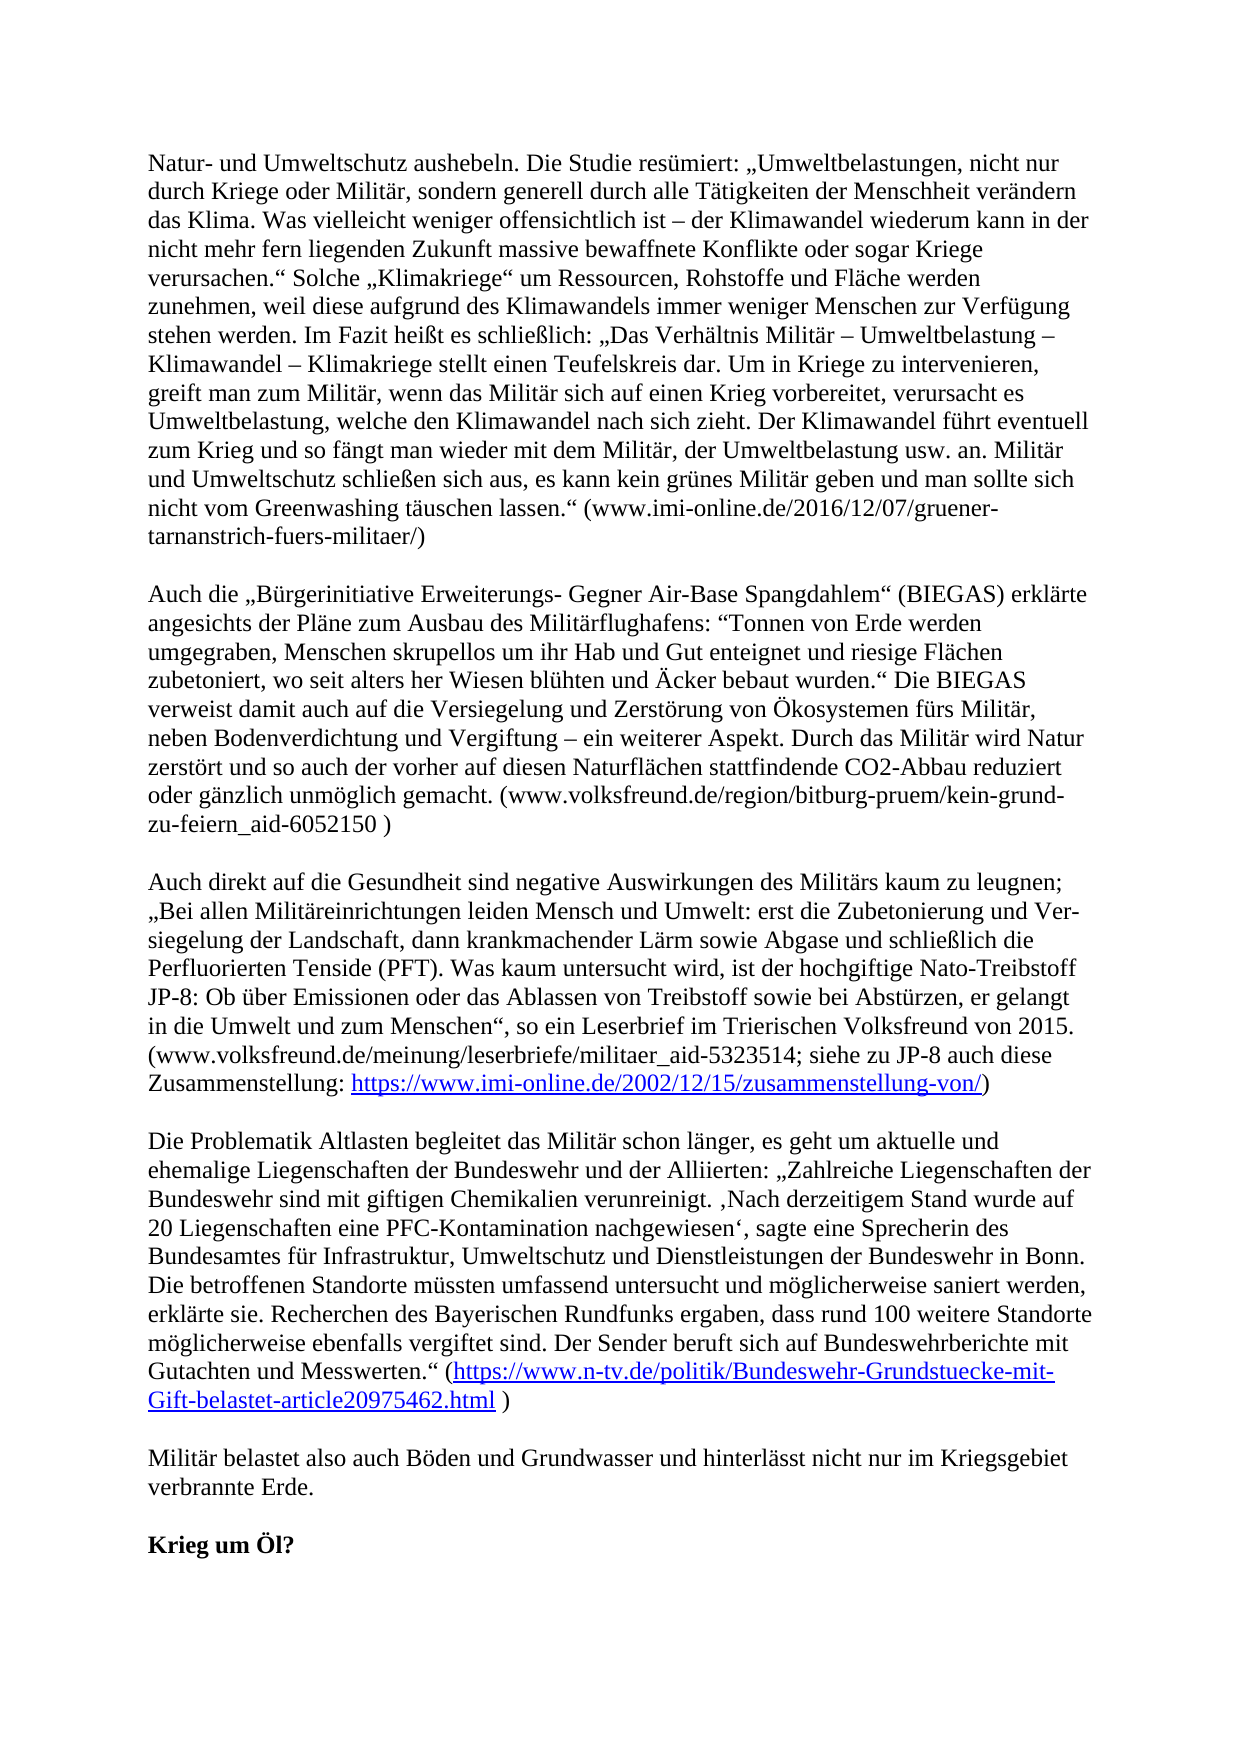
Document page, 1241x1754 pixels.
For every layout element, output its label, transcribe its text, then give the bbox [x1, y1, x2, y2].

text Auch direkt auf die Gesundheit sind negative Auswirkungen des Militärs kaum zu leugnen; „Bei allen Militäreinrichtungen leiden Mensch und Umwelt: erst die Zubetonierung und Ver-siegelung der Landschaft, dann krankmachender Lärm sowie Abgase und schließlich die Perfluorierten Tenside (PFT). Was kaum untersucht wird, ist der hochgiftige Nato-Treibstoff JP-8: Ob über Emissionen oder das Ablassen von Treibstoff sowie bei Abstürzen, er gelangt in die Umwelt und zum Menschen“, so ein Leserbrief im Trierischen Volksfreund von 2015. (www.volksfreund.de/meinung/leserbriefe/militaer_aid-5323514; siehe zu JP-8 auch diese Zusammenstellung: https://www.imi-online.de/2002/12/15/zusammenstellung-von/) [148, 867, 1093, 1097]
text Auch die „Bürgerinitiative Erweiterungs- Gegner Air-Base Spangdahlem“ (BIEGAS) erklärte angesichts der Pläne zum Ausbau des Militärflughafens: “Tonnen von Erde werden umgegraben, Menschen skrupellos um ihr Hab und Gut enteignet und riesige Flächen zubetoniert, wo seit alters her Wiesen blühten und Äcker bebaut wurden.“ Die BIEGAS verweist damit auch auf die Versiegelung und Zerstörung von Ökosystemen fürs Militär, neben Bodenverdichtung und Vergiftung – ein weiterer Aspekt. Durch das Militär wird Natur zerstört und so auch der vorher auf diesen Naturflächen stattfindende CO2-Abbau reduziert oder gänzlich unmöglich gemacht. (www.volksfreund.de/region/bitburg-pruem/kein-grund-zu-feiern_aid-6052150 ) [148, 579, 1093, 838]
text Militär belastet also auch Böden und Grundwasser und hinterlässt nicht nur im Kriegsgebiet verbrannte Erde. [148, 1443, 1093, 1501]
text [148, 148, 1093, 550]
text Die Problematik Altlasten begleitet das Militär schon länger, es geht um aktuelle und ehemalige Liegenschaften der Bundeswehr und der Alliierten: „Zahlreiche Liegenschaften der Bundeswehr sind mit giftigen Chemikalien verunreinigt. ‚Nach derzeitigem Stand wurde auf 20 Liegenschaften eine PFC-Kontamination nachgewiesen‘, sagte eine Sprecherin des Bundesamtes für Infrastruktur, Umweltschutz und Dienstleistungen der Bundeswehr in Bonn. Die betroffenen Standorte müssten umfassend untersucht und möglicherweise saniert werden, erklärte sie. Recherchen des Bayerischen Rundfunks ergaben, dass rund 100 weitere Standorte möglicherweise ebenfalls vergiftet sind. Der Sender beruft sich auf Bundeswehrberichte mit Gutachten und Messwerten.“ (https://www.n-tv.de/politik/Bundeswehr-Grundstuecke-mit-Gift-belastet-article20975462.html ) [148, 1126, 1093, 1414]
text Krieg um Öl? [148, 1530, 1093, 1558]
